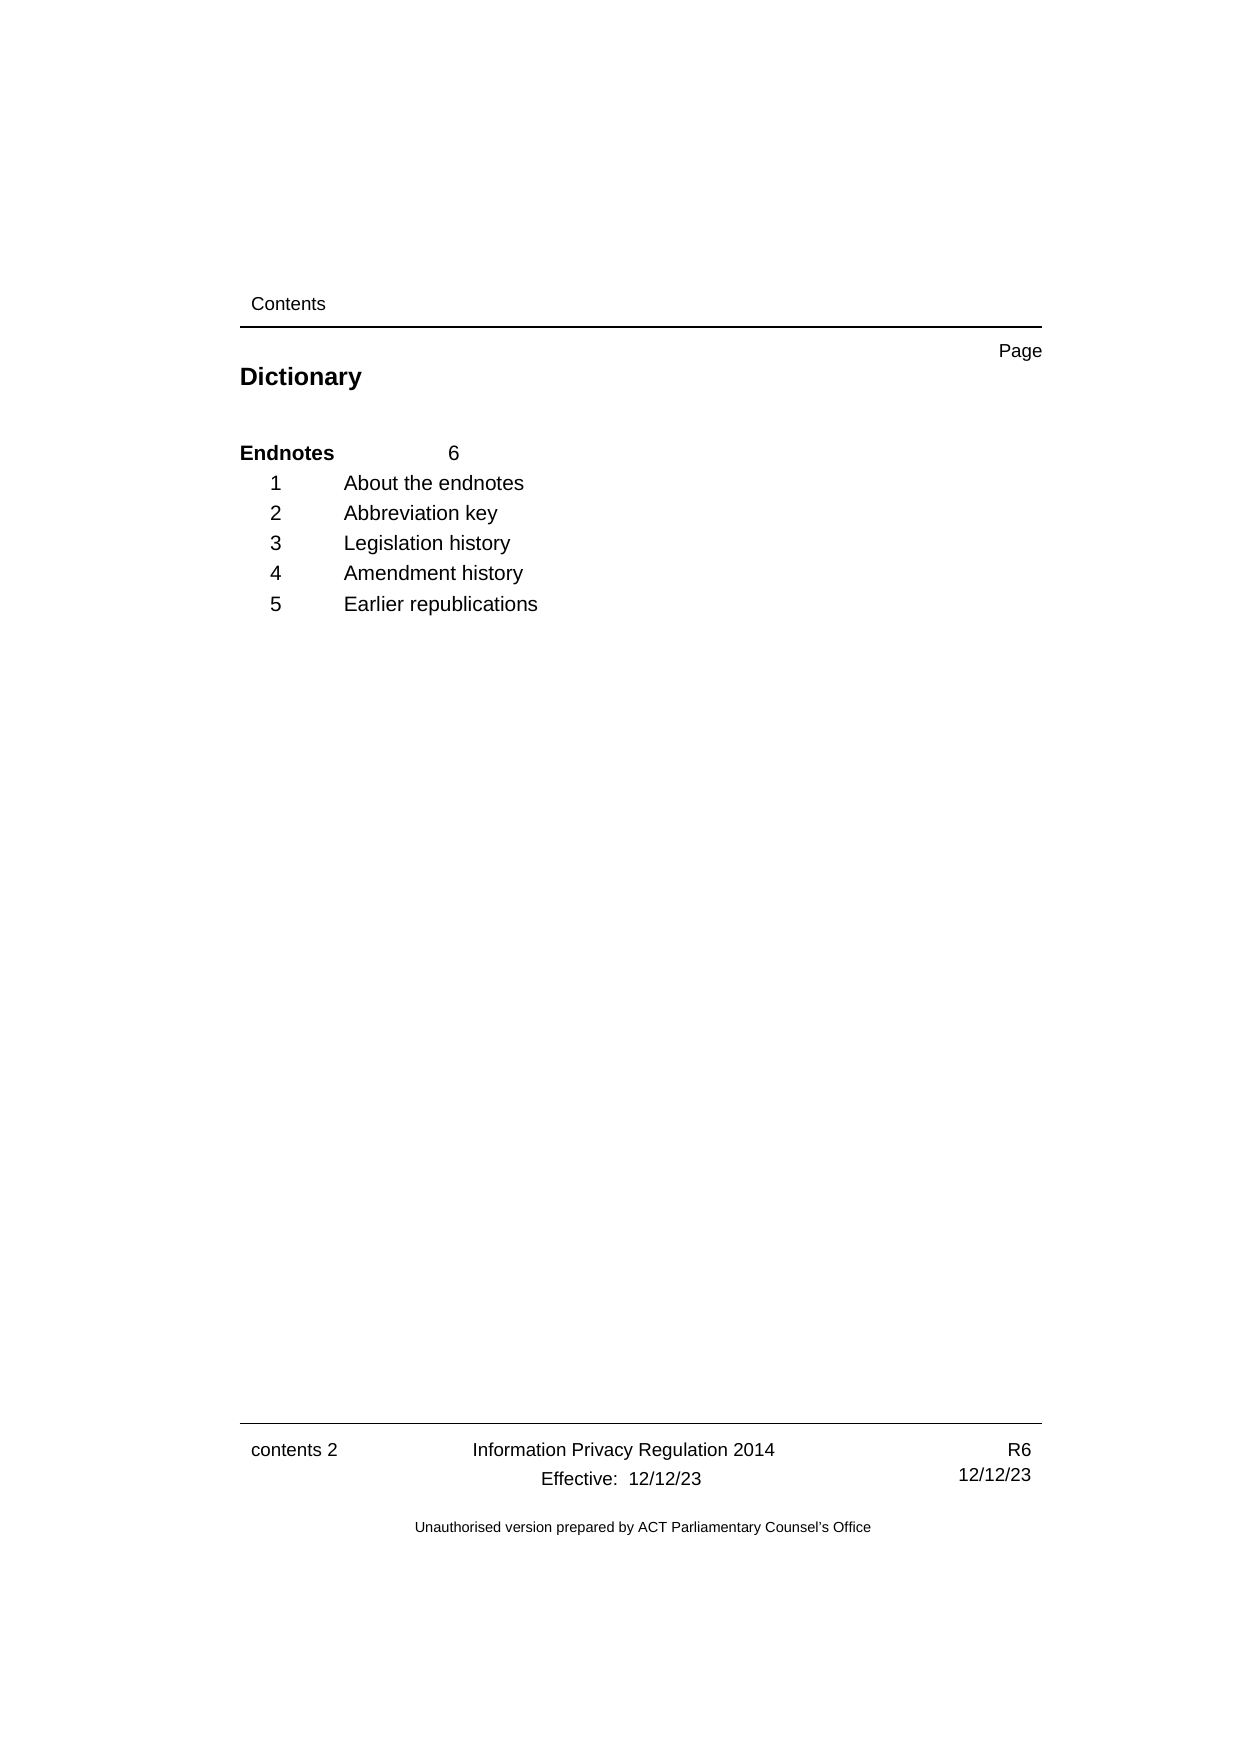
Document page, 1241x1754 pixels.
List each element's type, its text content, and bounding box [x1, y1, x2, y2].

text 3 Legislation history 7 [239, 531, 996, 555]
text Dictionary 5 [239, 362, 996, 390]
text 1 About the endnotes 6 [239, 471, 996, 494]
text 2 Abbreviation key 6 [239, 501, 996, 525]
text 4 Amendment history 8 [239, 561, 996, 585]
text 5 Earlier republications 9 [239, 591, 996, 615]
text Endnotes 6 [239, 440, 996, 464]
